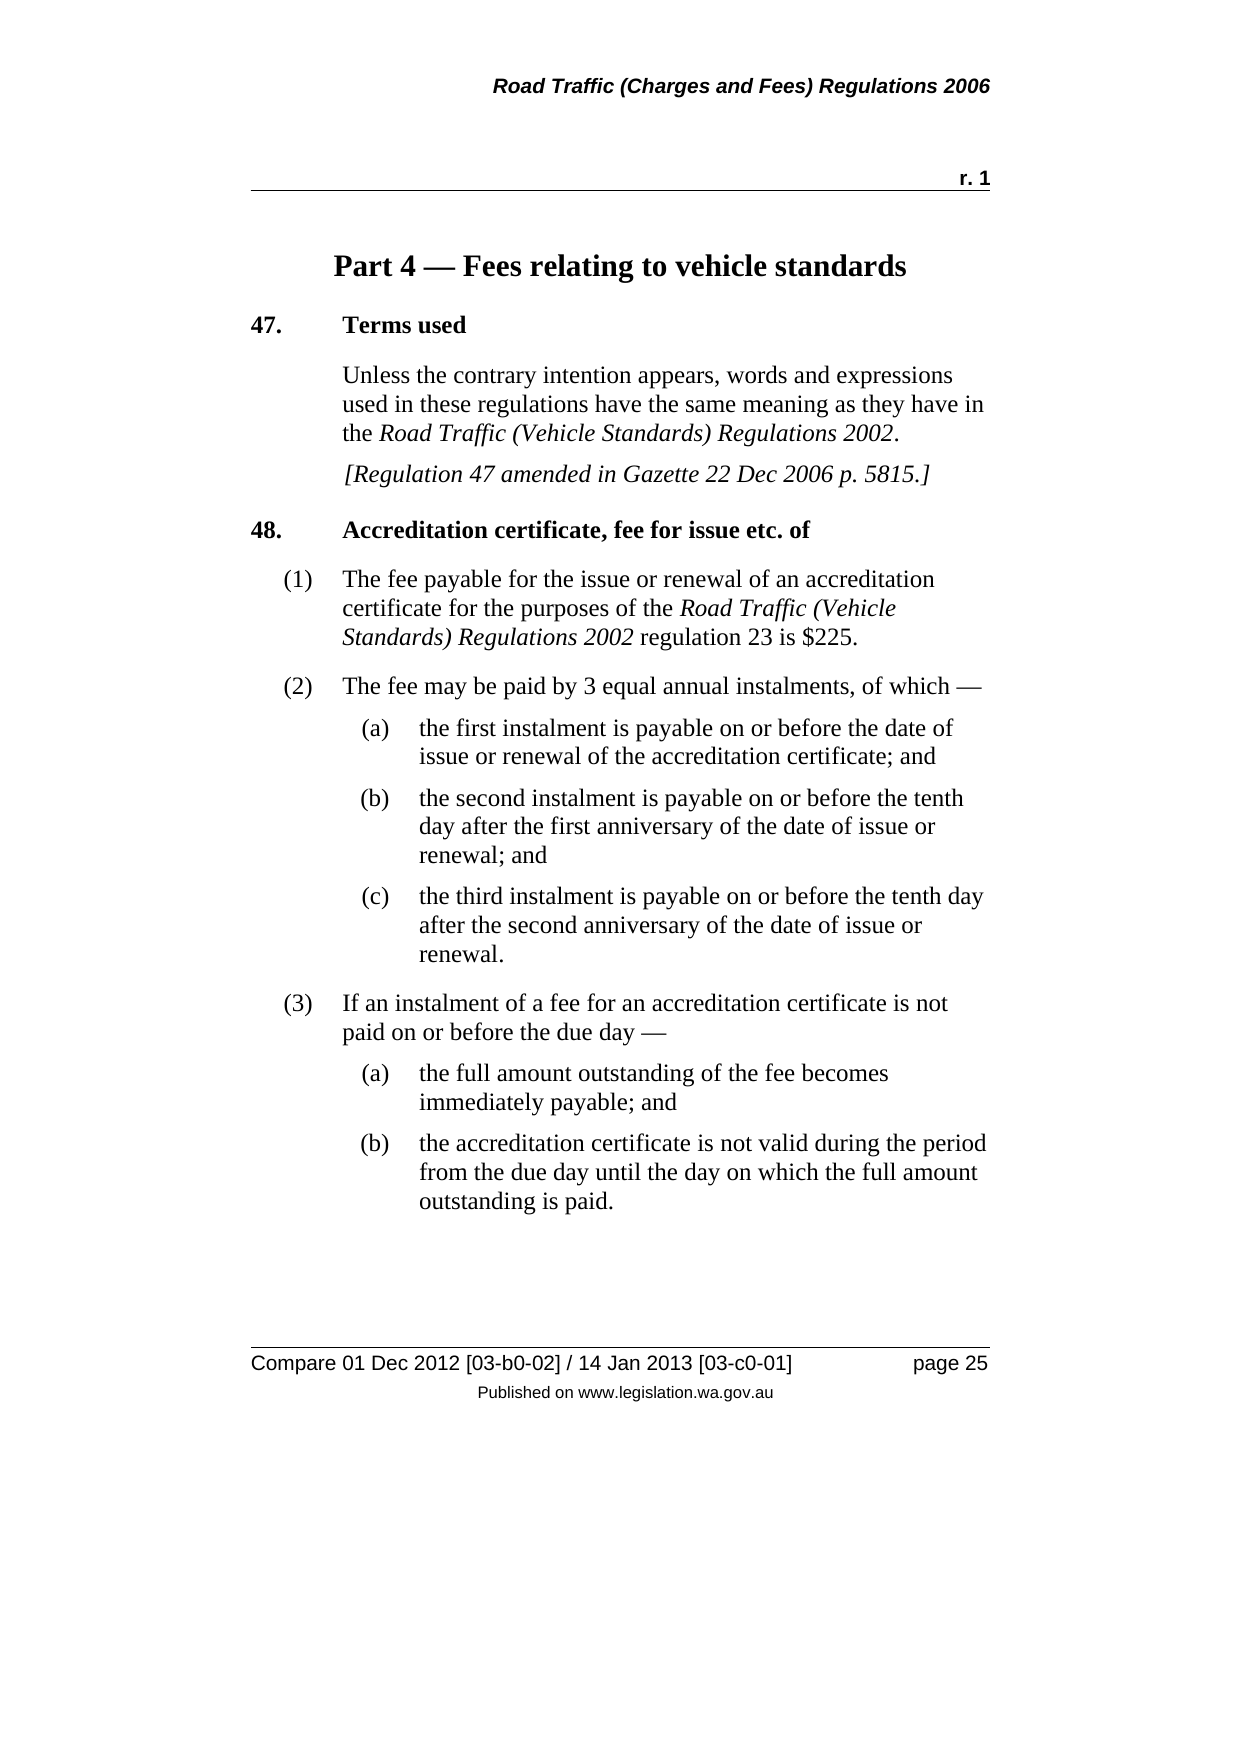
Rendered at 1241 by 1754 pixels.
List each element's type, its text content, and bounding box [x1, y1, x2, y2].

text (3) If an instalment of a fee for an accreditation certificate is not paid on or before the due day — [251, 988, 990, 1046]
subtitle 48. Accreditation certificate, fee for issue etc. of [251, 515, 990, 543]
subtitle 47. Terms used [251, 311, 990, 339]
text (2) The fee may be paid by 3 equal annual instalments, of which — [251, 671, 990, 700]
text (1) The fee payable for the issue or renewal of an accreditation certificate for the purposes of the Road Traffic (Vehicle Standards) Regulations 2002 regulation 23 is $225. [251, 564, 990, 651]
text (a) the full amount outstanding of the fee becomes immediately payable; and [251, 1058, 990, 1116]
text (b) the accreditation certificate is not valid during the period from the due day until the day on which the full amount outstanding is paid. [251, 1128, 990, 1215]
text (a) the first instalment is payable on or before the date of issue or renewal of the accreditation certificate; and [251, 713, 990, 770]
text (c) the third instalment is payable on or before the tenth day after the second anniversary of the date of issue or renewal. [251, 881, 990, 968]
text (b) the second instalment is payable on or before the tenth day after the first anniversary of the date of issue or renewal; and [251, 783, 990, 869]
subtitle Part 4 — Fees relating to vehicle standards [251, 247, 990, 283]
text Unless the contrary intention appears, words and expressions used in these regulations have the same meaning as they have in the Road Traffic (Vehicle Standards) Regulations 2002. [251, 360, 990, 446]
text [Regulation 47 amended in Gazette 22 Dec 2006 p. 5815.] [251, 459, 990, 488]
